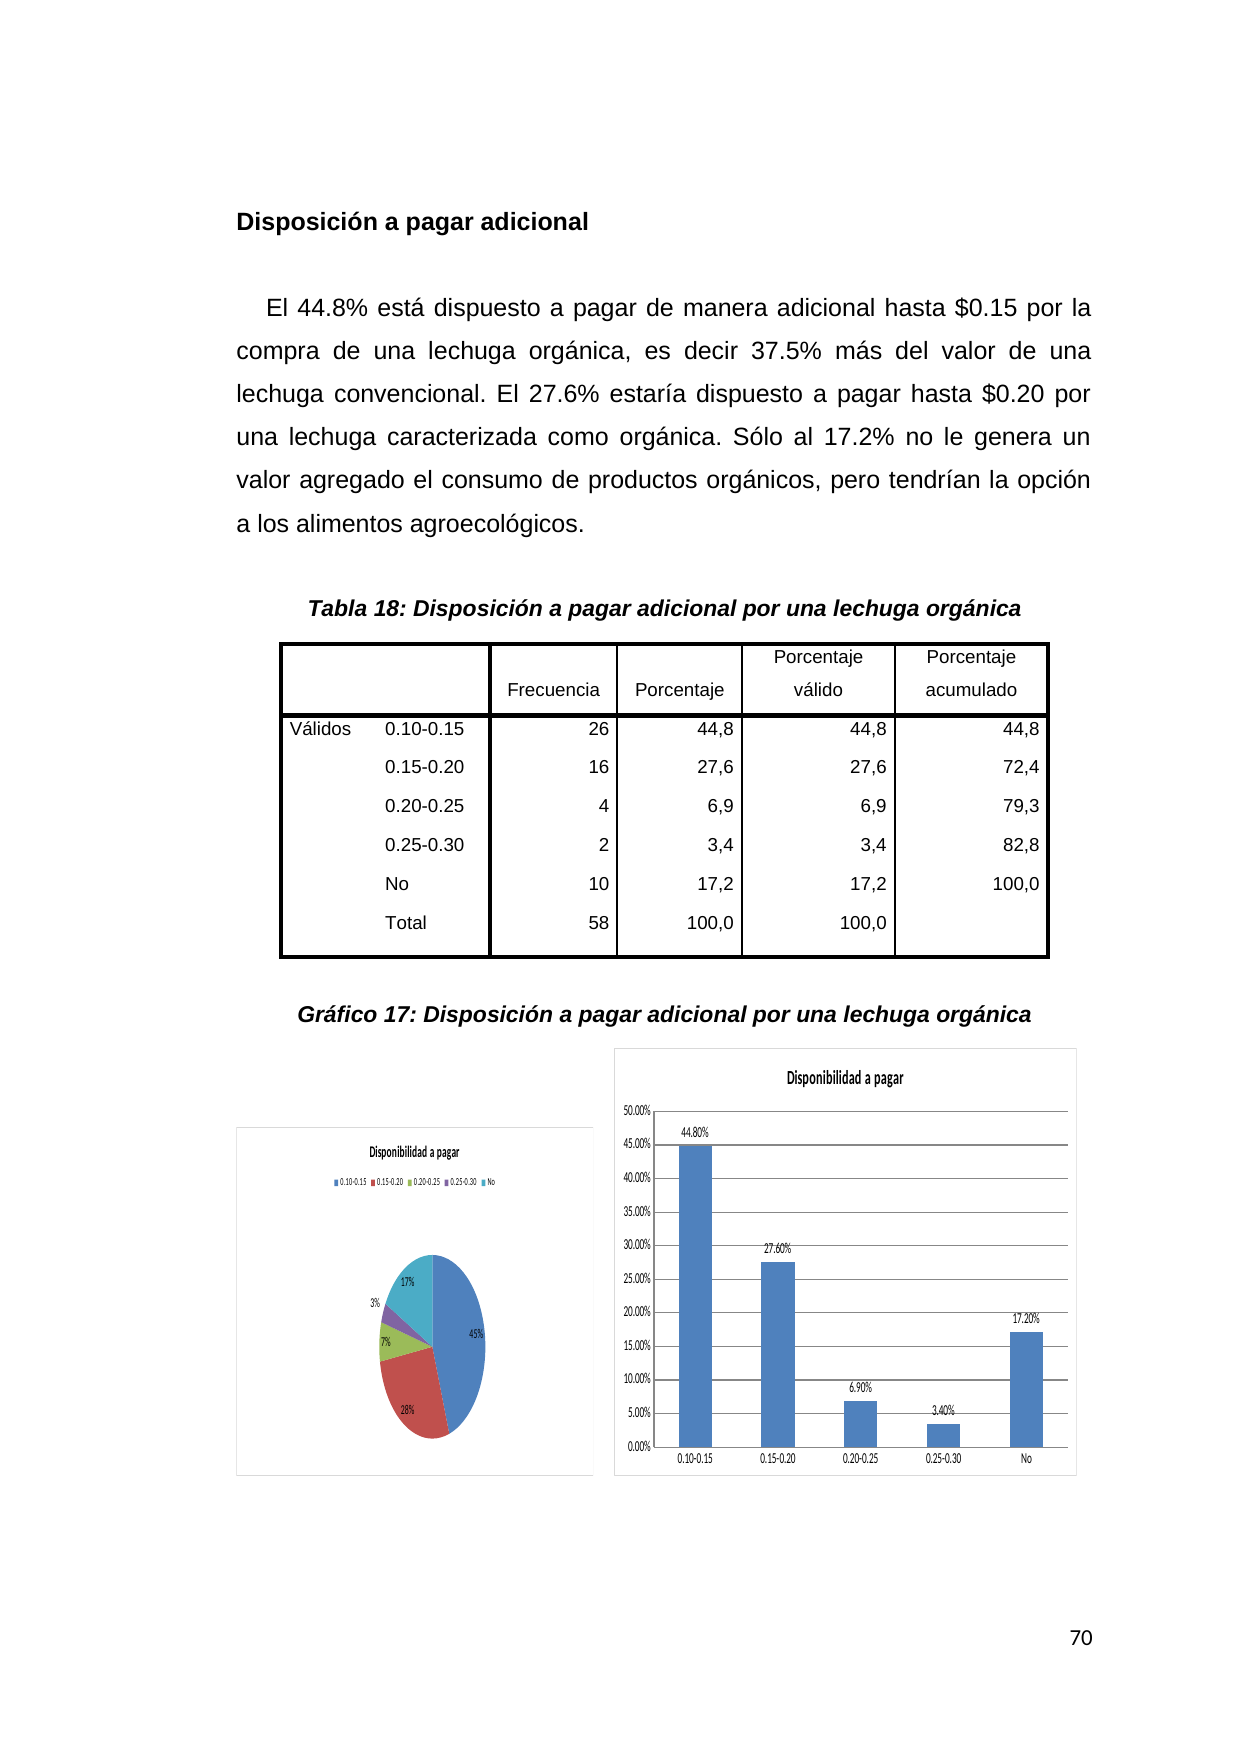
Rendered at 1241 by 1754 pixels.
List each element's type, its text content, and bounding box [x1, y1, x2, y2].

table_cell 27,6 [618, 752, 741, 791]
table_cell 79,3 [896, 791, 1046, 830]
table_cell 100,0 [618, 908, 741, 955]
text El 44.8% está dispuesto a pagar de manera adicional hasta $0.15 por la compra de una lechuga orgánica, es decir 37.5% más del valor de una lechuga convencional. El 27.6% estaría dispuesto a pagar hasta $0.20 por una lechuga caracterizada como orgánica. Sólo al 17.2% no le genera un valor agregado el consumo de productos orgánicos, pero tendrían la opción a los alimentos agroecológicos. [236, 293, 1092, 537]
table_cell 16 [492, 752, 616, 791]
table_cell 0.15-0.20 [377, 752, 488, 791]
table_cell 3,4 [743, 830, 894, 869]
table_cell 44,8 [618, 718, 741, 752]
table_cell 6,9 [743, 791, 894, 830]
table_cell 10 [492, 869, 616, 907]
table_cell 6,9 [618, 791, 741, 830]
table_cell 58 [492, 908, 616, 955]
table_cell 44,8 [743, 718, 894, 752]
table_cell 0.20-0.25 [377, 791, 488, 830]
table_cell 4 [492, 791, 616, 830]
table_cell 26 [492, 718, 616, 752]
table_header Porcentaje acumulado [896, 646, 1046, 713]
text Disposición a pagar adicional [236, 207, 1092, 236]
table_cell 100,0 [743, 908, 894, 955]
text Gráfico 17: Disposición a pagar adicional por una lechuga orgánica [236, 1001, 1092, 1027]
table_cell 82,8 [896, 830, 1046, 869]
table_cell 2 [492, 830, 616, 869]
table_cell [896, 908, 1046, 955]
text Tabla 18: Disposición a pagar adicional por una lechuga orgánica [236, 595, 1092, 621]
table_header Porcentaje válido [743, 646, 894, 713]
table_cell 27,6 [743, 752, 894, 791]
table_cell 100,0 [896, 869, 1046, 907]
table_cell 3,4 [618, 830, 741, 869]
table_header [283, 646, 488, 713]
table_cell 17,2 [618, 869, 741, 907]
table_cell 17,2 [743, 869, 894, 907]
table_header Porcentaje [618, 646, 741, 713]
table_cell Total [377, 908, 488, 955]
table_cell 0.10-0.15 [377, 718, 488, 752]
table_cell 0.25-0.30 [377, 830, 488, 869]
table_cell Válidos [283, 718, 377, 955]
table_cell 44,8 [896, 718, 1046, 752]
table_cell 72,4 [896, 752, 1046, 791]
table_header Frecuencia [492, 646, 616, 713]
table_cell No [377, 869, 488, 907]
